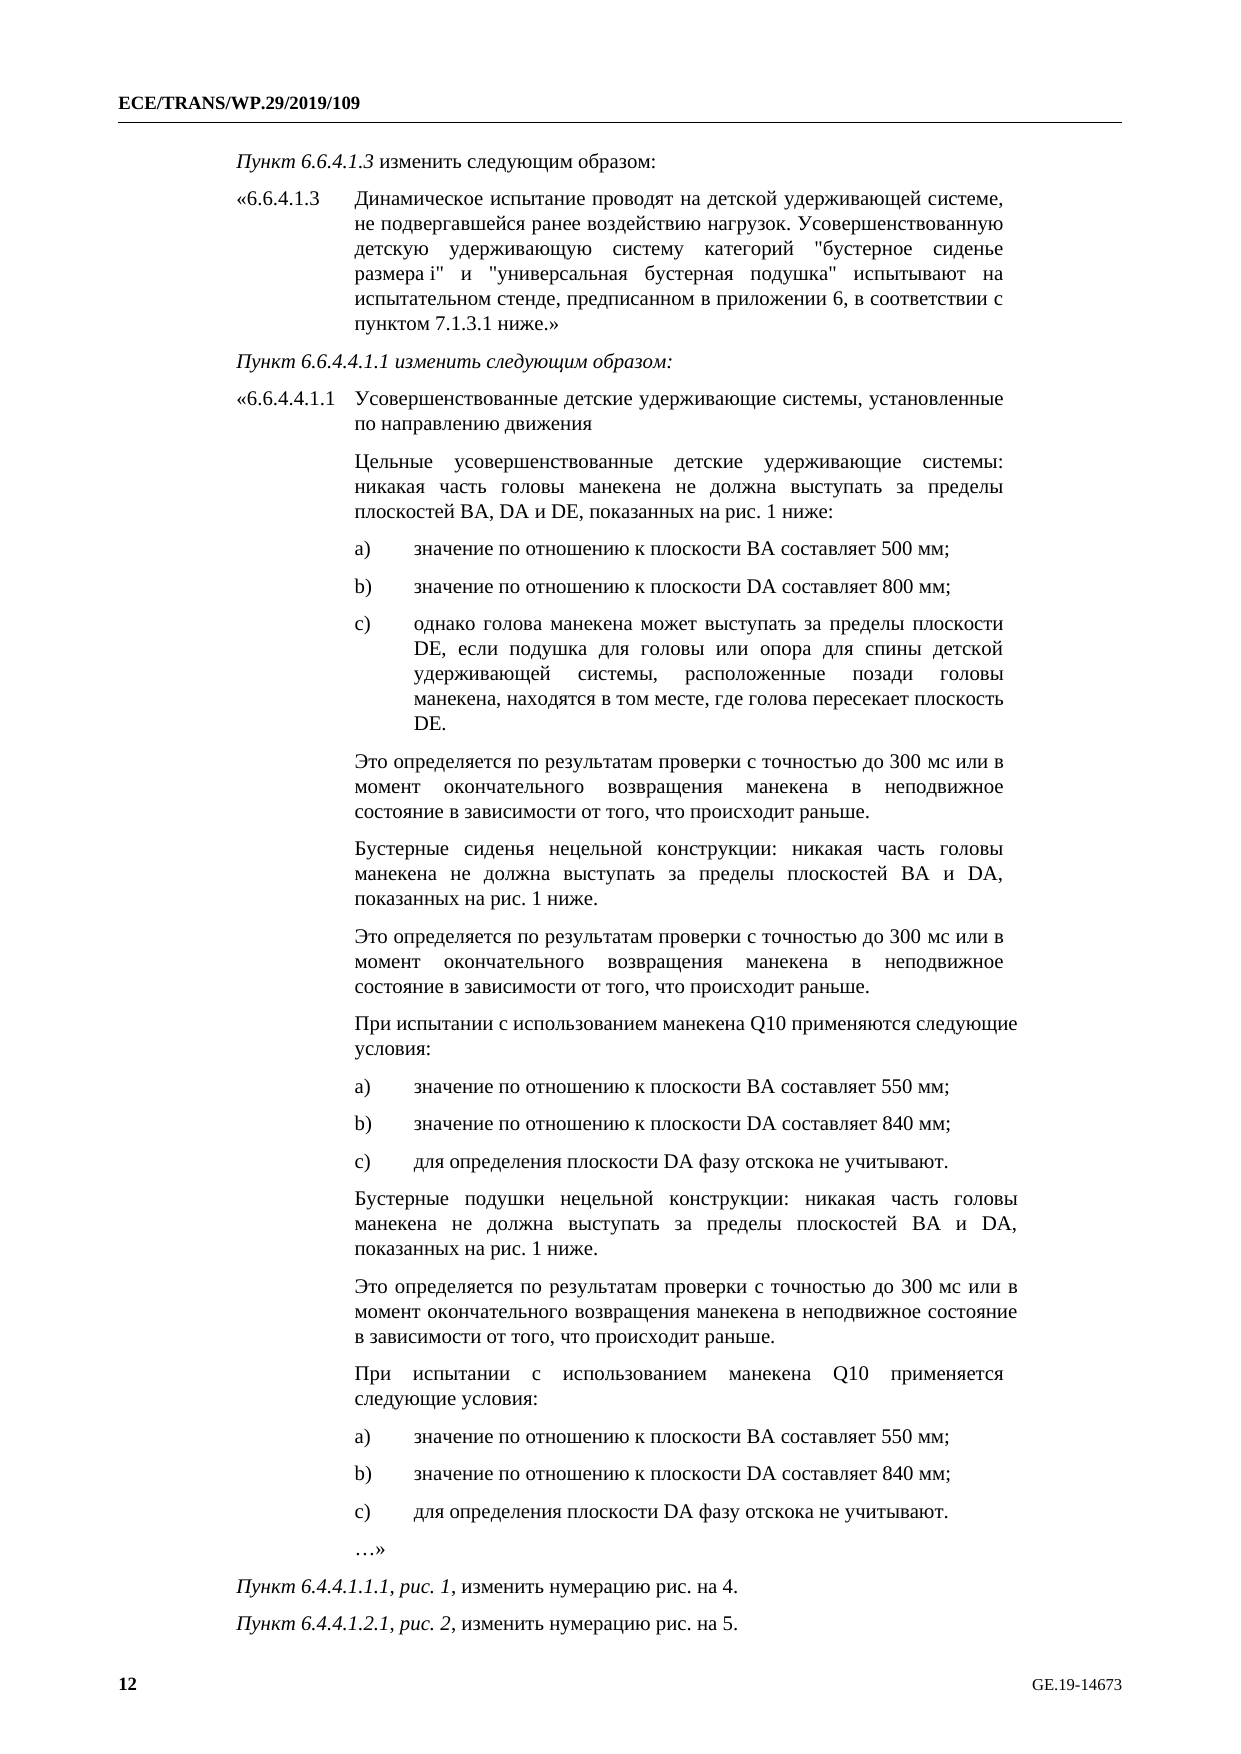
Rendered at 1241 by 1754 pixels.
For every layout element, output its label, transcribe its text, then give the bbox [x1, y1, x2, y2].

text a) значение по отношению к плоскости BA составляет 550 мм; [354, 1073, 1004, 1098]
text Пункт 6.4.4.1.1.1, рис. 1, изменить нумерацию рис. на 4. [177, 1573, 1122, 1598]
text b) значение по отношению к плоскости DA составляет 840 мм; [354, 1110, 1004, 1135]
text Пункт 6.6.4.1.3 изменить следующим образом: [177, 148, 1122, 173]
text Пункт 6.4.4.1.2.1, рис. 2, изменить нумерацию рис. на 5. [177, 1610, 1122, 1635]
text Это определяется по результатам проверки с точностью до 300 мс или в момент окончательного возвращения манекена в неподвижное состояние в зависимости от того, что происходит раньше. [354, 923, 1004, 998]
text Это определяется по результатам проверки с точностью до 300 мс или в момент окончательного возвращения манекена в неподвижное состояние в зависимости от того, что происходит раньше. [354, 748, 1004, 823]
text Пункт 6.6.4.4.1.1 изменить следующим образом: [177, 348, 1122, 373]
text …» [354, 1535, 1122, 1560]
text b) значение по отношению к плоскости DA составляет 840 мм; [354, 1460, 1004, 1485]
text c) для определения плоскости DA фазу отскока не учитывают. [354, 1498, 1004, 1523]
text Цельные усовершенствованные детские удерживающие системы: никакая часть головы манекена не должна выступать за пределы плоскостей BA, DA и DE, показанных на рис. 1 ниже: [236, 448, 1004, 523]
text a) значение по отношению к плоскости BA составляет 500 мм; [354, 535, 1004, 560]
text Бустерные сиденья нецельной конструкции: никакая часть головы манекена не должна выступать за пределы плоскостей BA и DA, показанных на рис. 1 ниже. [354, 835, 1004, 910]
text Бустерные подушки нецельной конструкции: никакая часть головы манекена не должна выступать за пределы плоскостей BA и DA, показанных на рис. 1 ниже. [354, 1185, 1018, 1260]
text При испытании с использованием манекена Q10 применяются следующие условия: [354, 1010, 1018, 1060]
text c) для определения плоскости DA фазу отскока не учитывают. [354, 1148, 1004, 1173]
text При испытании с использованием манекена Q10 применяется следующие условия: [354, 1360, 1004, 1410]
text «6.6.4.4.1.1 Усовершенствованные детские удерживающие системы, установленные по направлению движения [236, 385, 1004, 435]
text Это определяется по результатам проверки с точностью до 300 мс или в момент окончательного возвращения манекена в неподвижное состояние в зависимости от того, что происходит раньше. [354, 1273, 1018, 1348]
text a) значение по отношению к плоскости BA составляет 550 мм; [354, 1423, 1004, 1448]
text b) значение по отношению к плоскости DA составляет 800 мм; [354, 573, 1004, 598]
text с) однако голова манекена может выступать за пределы плоскости DE, если подушка для головы или опора для спины детской удерживающей системы, расположенные позади головы манекена, находятся в том месте, где голова пересекает плоскость DE. [354, 610, 1004, 735]
text «6.6.4.1.3 Динамическое испытание проводят на детской удерживающей системе, не подвергавшейся ранее воздействию нагрузок. Усовершенствованную детскую удерживающую систему категорий "бустерное сиденье размера i" и "универсальная бустерная подушка" испытывают на испытательном стенде, предписанном в приложении 6, в соответствии с пунктом 7.1.3.1 ниже.» [236, 185, 1004, 335]
